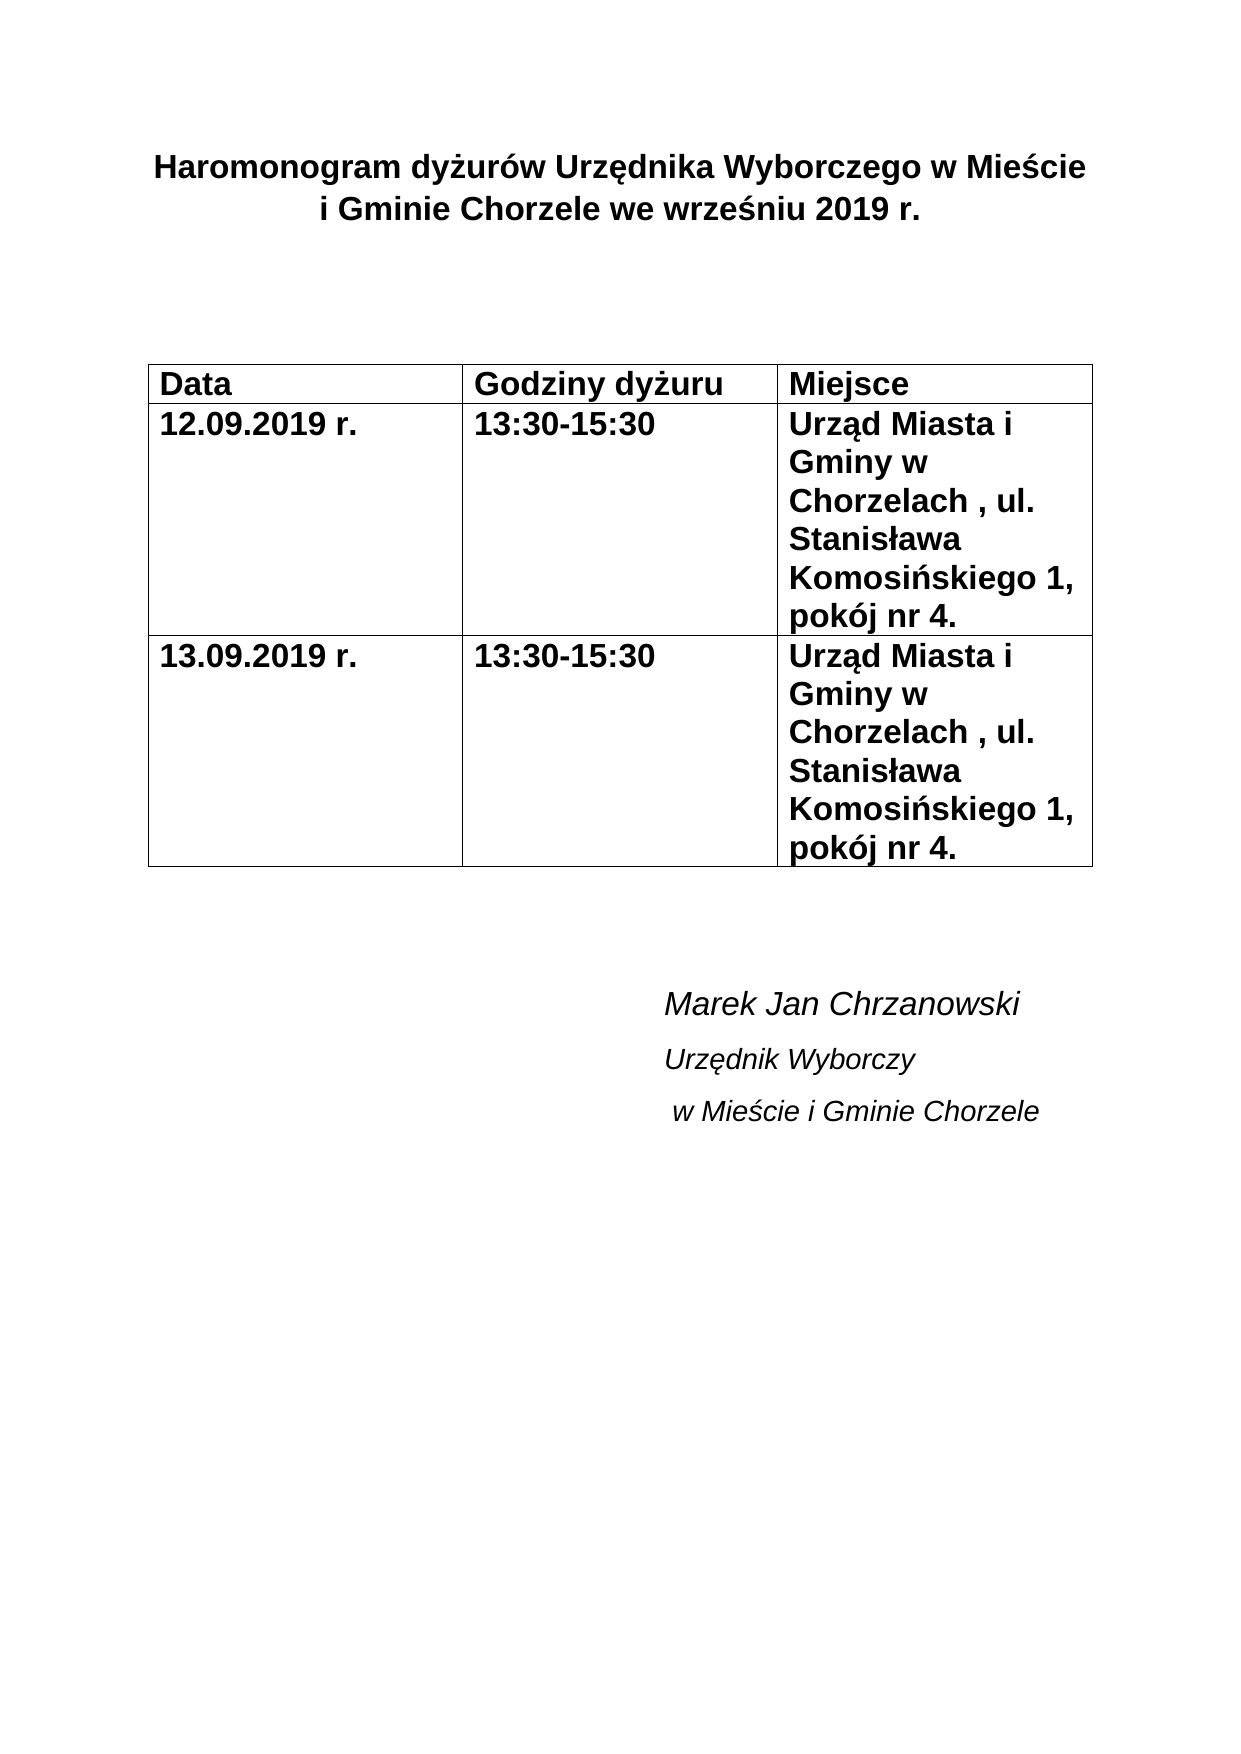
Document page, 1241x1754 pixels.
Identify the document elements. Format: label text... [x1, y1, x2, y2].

text Urzędnik Wyborczy [590, 1042, 1093, 1075]
text w Mieście i Gminie Chorzele [148, 1094, 1093, 1128]
text Marek Jan Chrzanowski [590, 983, 1093, 1022]
table_header Data [149, 365, 462, 403]
table_cell Urząd Miasta i Gminy w Chorzelach , ul. Stanisława Komosińskiego 1, pokój nr 4. [778, 636, 1092, 866]
table_cell 13:30-15:30 [463, 404, 777, 634]
table_cell 12.09.2019 r. [149, 404, 462, 634]
table_cell Urząd Miasta i Gminy w Chorzelach , ul. Stanisława Komosińskiego 1, pokój nr 4. [778, 404, 1092, 634]
table_cell 13.09.2019 r. [149, 636, 462, 866]
table_cell 13:30-15:30 [463, 636, 777, 866]
text Haromonogram dyżurów Urzędnika Wyborczego w Mieście i Gminie Chorzele we wrześniu 2019 r. [148, 148, 1093, 227]
table_header Godziny dyżuru [463, 365, 777, 403]
table_header Miejsce [778, 365, 1092, 403]
